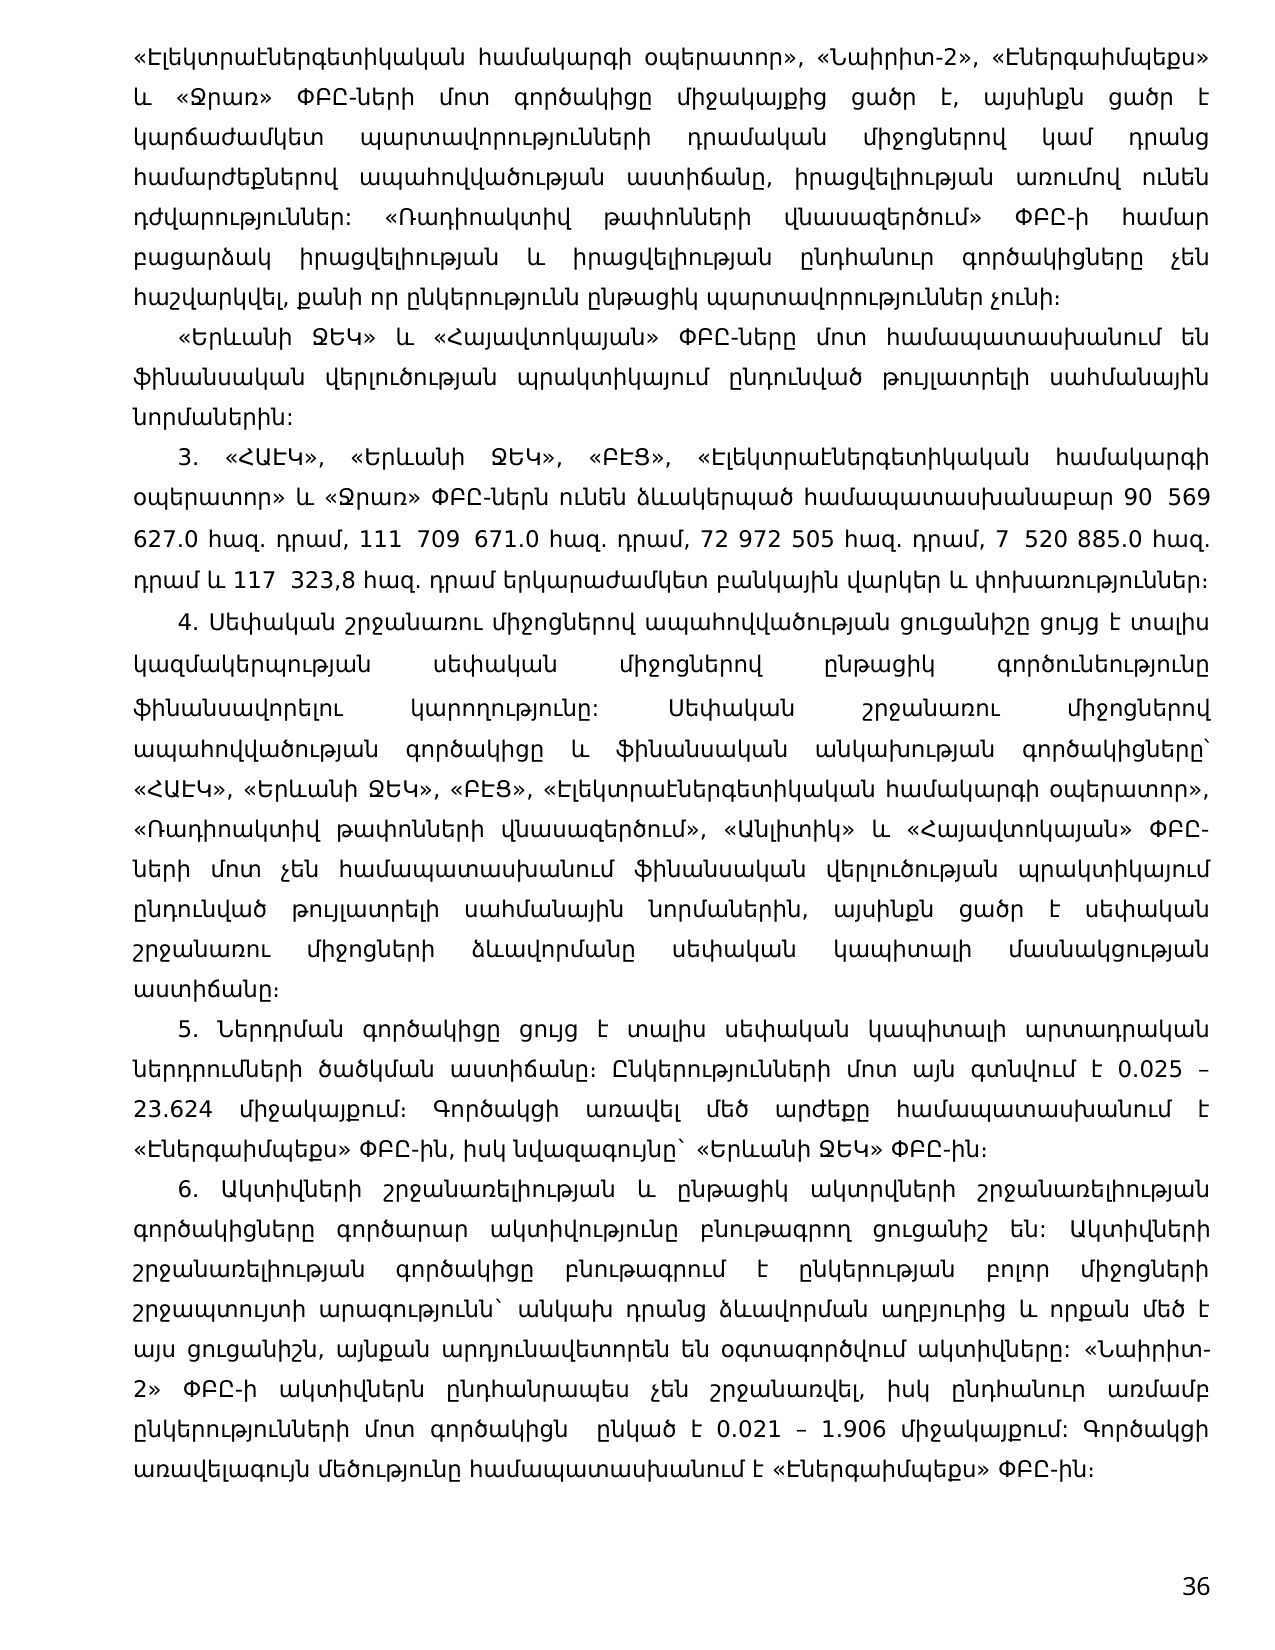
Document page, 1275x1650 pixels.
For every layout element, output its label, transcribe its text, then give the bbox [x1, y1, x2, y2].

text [133, 44, 1211, 311]
text 6. Ակտիվների շրջանառելիության և ընթացիկ ակտրվների շրջանառելիության գործակիցները գործարար ակտիվությունը բնութագրող ցուցանիշ են: Ակտիվների շրջանառելիության գործակիցը բնութագրում է ընկերության բոլոր միջոցների շրջապտույտի արագությունն` անկախ դրանց ձևավորման աղբյուրից և որքան մեծ է այս ցուցանիշն, այնքան արդյունավետորեն են օգտագործվում ակտիվները: «Նաիրիտ-2» ՓԲԸ-ի ակտիվներն ընդհանրապես չեն շրջանառվել, իսկ ընդհանուր առմամբ ընկերությունների մոտ գործակիցն ընկած է 0.021 – 1.906 միջակայքում: Գործակցի առավելագույն մեծությունը համապատասխանում է «Էներգաիմպեքս» ՓԲԸ-ին։ [133, 1176, 1211, 1482]
text 4. Սեփական շրջանառու միջոցներով ապահովվածության ցուցանիշը ցույց է տալիս կազմակերպության սեփական միջոցներով ընթացիկ գործունեությունը ֆինանսավորելու կարողությունը: Սեփական շրջանառու միջոցներով ապահովվածության գործակիցը և ֆինանսական անկախության գործակիցները՝ «ՀԱԷԿ», «Երևանի ՋԵԿ», «ԲԷՑ», «Էլեկտրաէներգետիկական համակարգի օպերատոր», «Ռադիոակտիվ թափոնների վնասազերծում», «Անլիտիկ» և «Հայավտոկայան» ՓԲԸ-ների մոտ չեն համապատասխանում ֆինանսական վերլուծության պրակտիկայում ընդունված թույլատրելի սահմանային նորմաներին, այսինքն ցածր է սեփական շրջանառու միջոցների ձևավորմանը սեփական կապիտալի մասնակցության աստիճանը։ [133, 609, 1211, 1002]
text 3. «ՀԱԷԿ», «Երևանի ՋԵԿ», «ԲԷՑ», «Էլեկտրաէներգետիկական համակարգի օպերատոր» և «Ջրառ» ՓԲԸ-ներն ունեն ձևակերպած համապատասխանաբար 90 569 627.0 հազ. դրամ, 111 709 671.0 հազ. դրամ, 72 972 505 հազ. դրամ, 7 520 885.0 հազ. դրամ և 117 323,8 հազ. դրամ երկարաժամկետ բանկային վարկեր և փոխառություններ։ [133, 444, 1211, 595]
text 5. Ներդրման գործակիցը ցույց է տալիս սեփական կապիտալի արտադրական ներդրումների ծածկման աստիճանը։ Ընկերությունների մոտ այն գտնվում է 0.025 – 23.624 միջակայքում։ Գործակցի առավել մեծ արժեքը համապատասխանում է «Էներգաիմպեքս» ՓԲԸ-ին, իսկ նվազագույնը` «Երևանի ՋԵԿ» ՓԲԸ-ին։ [133, 1016, 1211, 1162]
text «Երևանի ՋԵԿ» և «Հայավտոկայան» ՓԲԸ-ները մոտ համապատասխանում են ֆինանսական վերլուծության պրակտիկայում ընդունված թույլատրելի սահմանային նորմաներին: [133, 324, 1211, 431]
